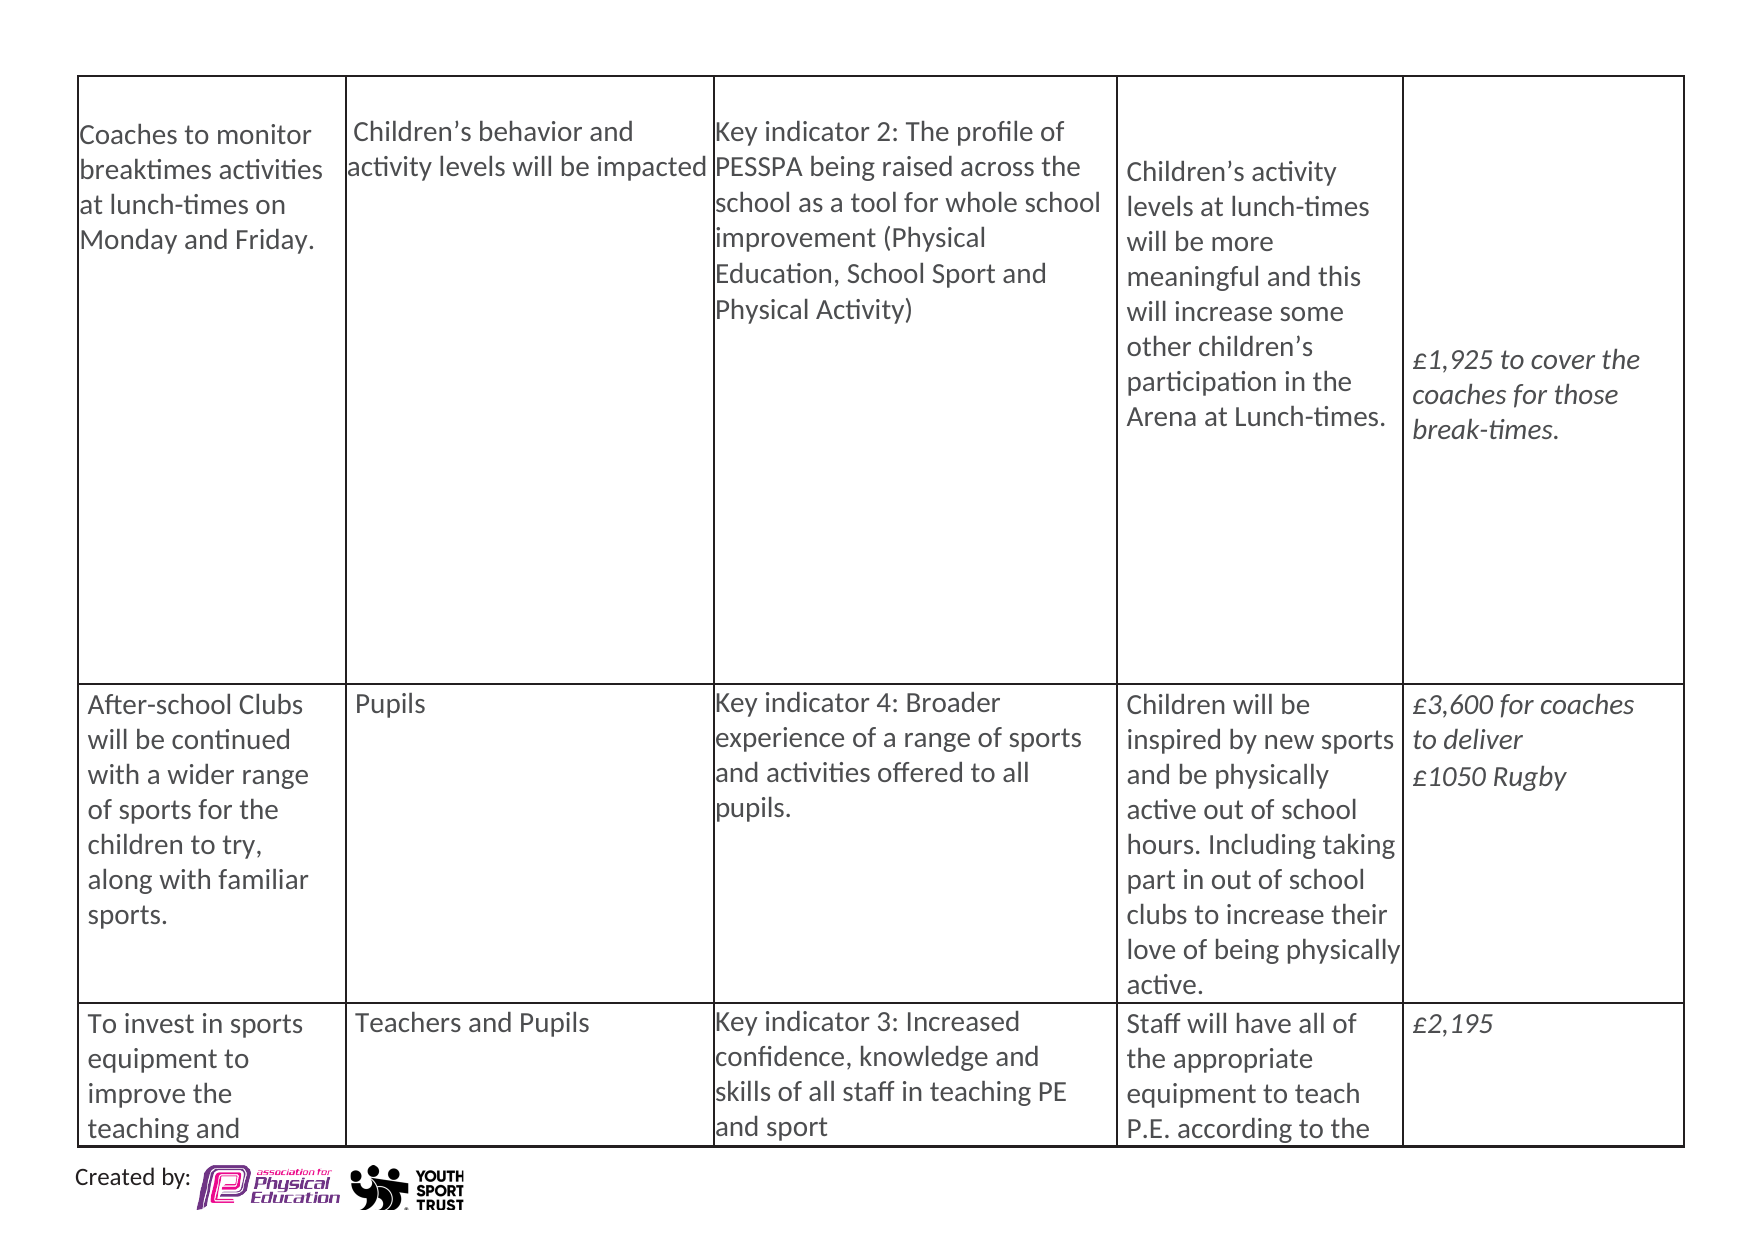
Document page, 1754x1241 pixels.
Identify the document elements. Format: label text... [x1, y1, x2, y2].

table_cell £3,600 for coaches to deliver £1050 Rugby [1404, 685, 1683, 1002]
table_cell Key indicator 4: Broader experience of a range of sports and activities offered to all pupils. [715, 685, 1116, 1002]
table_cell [1118, 77, 1402, 683]
table_cell Teachers and Pupils [347, 1004, 713, 1145]
table_cell Children will be inspired by new sports and be physically active out of school hours. Including taking part in out of school clubs to increase their love of being physically active. [1118, 685, 1402, 1002]
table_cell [79, 1004, 345, 1145]
table_cell After-school Clubs will be continued with a wider range of sports for the children to try, along with familiar sports. [79, 685, 345, 1002]
table_cell Pupils [347, 685, 713, 1002]
picture [196, 1165, 340, 1210]
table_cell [715, 77, 1116, 683]
picture [350, 1165, 464, 1210]
table_cell £2,195 [1404, 1004, 1683, 1145]
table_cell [1118, 1004, 1402, 1145]
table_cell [79, 77, 345, 683]
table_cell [715, 1004, 1116, 1145]
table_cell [1404, 77, 1683, 683]
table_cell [347, 77, 713, 683]
